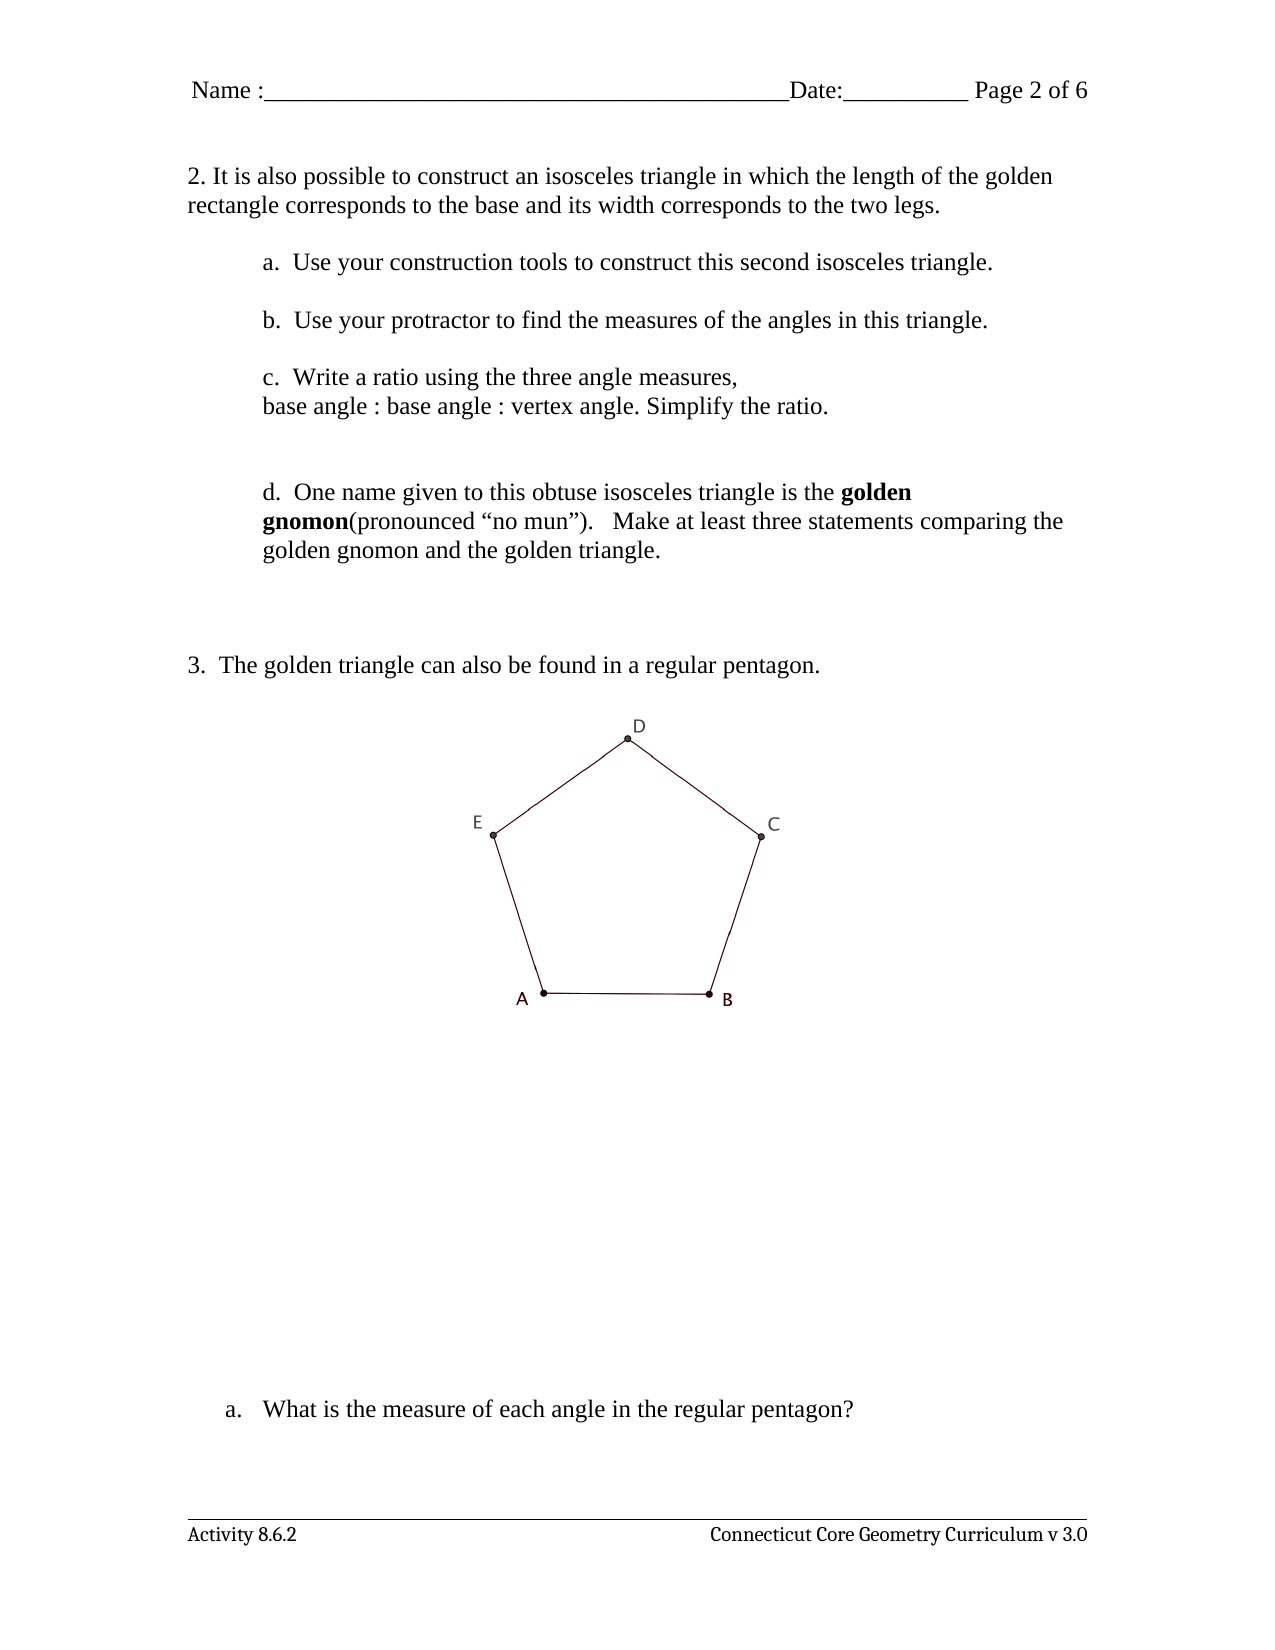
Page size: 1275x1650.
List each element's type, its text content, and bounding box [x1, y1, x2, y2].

text d. One name given to this obtuse isosceles triangle is the golden gnomon(pronounced “no mun”). Make at least three statements comparing the golden gnomon and the golden triangle. [262, 477, 1087, 650]
text 3. The golden triangle can also be found in a regular pentagon. [187, 650, 1087, 679]
text b. Use your protractor to find the measures of the angles in this triangle. [262, 305, 1087, 362]
list What is the measure of each angle in the regular pentagon? [225, 1394, 1087, 1480]
text c. Write a ratio using the three angle measures, base angle : base angle : vertex angle. Simplify the ratio. [262, 362, 1087, 477]
text 2. It is also possible to construct an isosceles triangle in which the length of the golden rectangle corresponds to the base and its width corresponds to the two legs. [187, 161, 1087, 247]
picture [439, 705, 825, 1020]
text a. Use your construction tools to construct this second isosceles triangle. [262, 247, 1087, 305]
